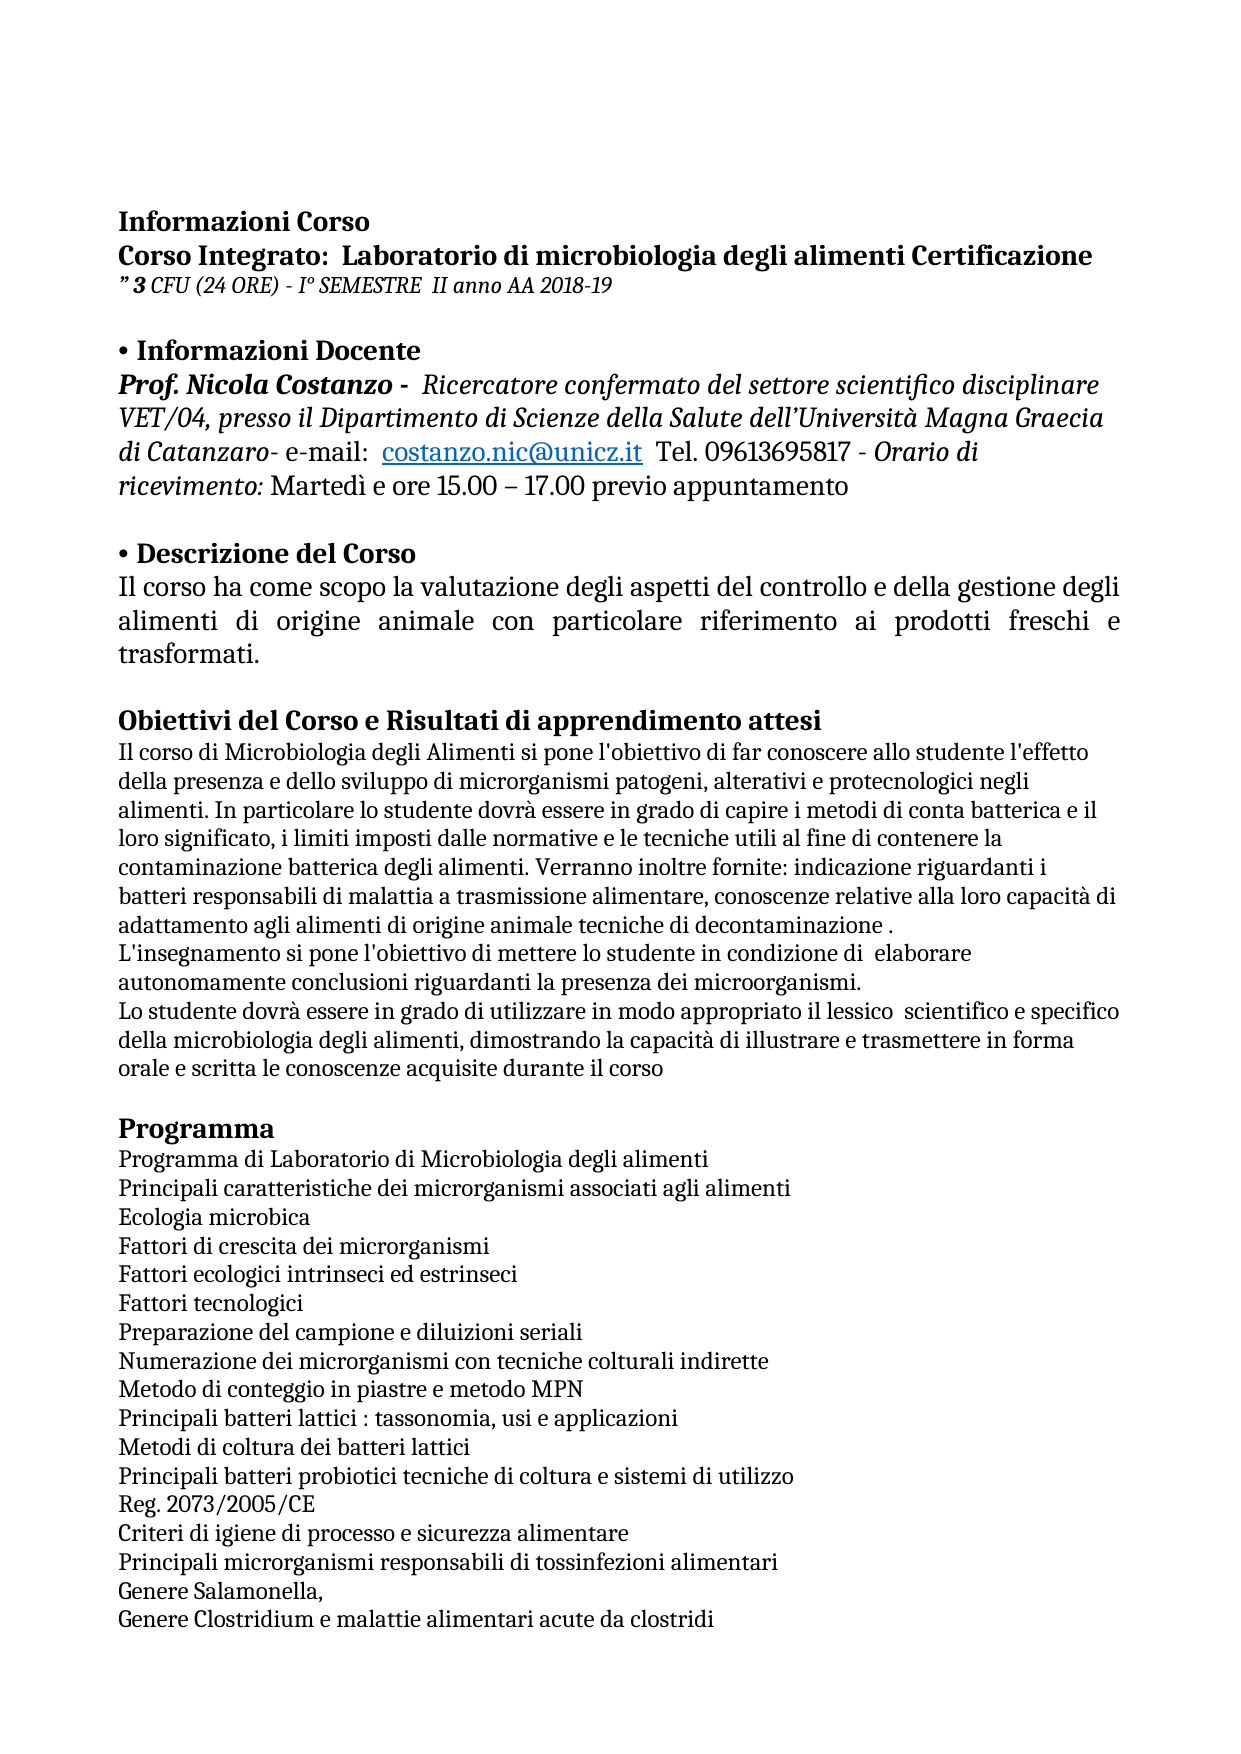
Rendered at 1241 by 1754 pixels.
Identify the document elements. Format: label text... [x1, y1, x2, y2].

text Lo studente dovrà essere in grado di utilizzare in modo appropriato il lessico scientifico e specifico della microbiologia degli alimenti, dimostrando la capacità di illustrare e trasmettere in forma orale e scritta le conoscenze acquisite durante il corso [118, 997, 1122, 1083]
text Numerazione dei microrganismi con tecniche colturali indirette [118, 1347, 1122, 1375]
text • Descrizione del Corso [118, 536, 1122, 570]
text Metodo di conteggio in piastre e metodo MPN [118, 1375, 1122, 1404]
text Il corso di Microbiologia degli Alimenti si pone l'obiettivo di far conoscere allo studente l'effetto della presenza e dello sviluppo di microrganismi patogeni, alterativi e protecnologici negli alimenti. In particolare lo studente dovrà essere in grado di capire i metodi di conta batterica e il loro significato, i limiti imposti dalle normative e le tecniche utili al fine di contenere la contaminazione batterica degli alimenti. Verranno inoltre fornite: indicazione riguardanti i batteri responsabili di malattia a trasmissione alimentare, conoscenze relative alla loro capacità di adattamento agli alimenti di origine animale tecniche di decontaminazione . [118, 738, 1122, 939]
text Reg. 2073/2005/CE [118, 1490, 1122, 1519]
text Corso Integrato: Laboratorio di microbiologia degli alimenti Certificazione [118, 239, 1122, 272]
text Genere Clostridium e malattie alimentari acute da clostridi [118, 1605, 1122, 1634]
text Il corso ha come scopo la valutazione degli aspetti del controllo e della gestione degli alimenti di origine animale con particolare riferimento ai prodotti freschi e trasformati. [118, 570, 1122, 671]
text Programma di Laboratorio di Microbiologia degli alimenti [118, 1145, 1122, 1174]
text Ecologia microbica [118, 1203, 1122, 1232]
text Informazioni Corso [118, 205, 1122, 239]
text Fattori ecologici intrinseci ed estrinseci [118, 1260, 1122, 1289]
text Preparazione del campione e diluizioni seriali [118, 1318, 1122, 1347]
text Principali batteri probiotici tecniche di coltura e sistemi di utilizzo [118, 1462, 1122, 1490]
text Programma [118, 1112, 1122, 1145]
text Principali caratteristiche dei microrganismi associati agli alimenti [118, 1174, 1122, 1203]
text Genere Salamonella, [118, 1577, 1122, 1605]
text Metodi di coltura dei batteri lattici [118, 1433, 1122, 1462]
text Principali microrganismi responsabili di tossinfezioni alimentari [118, 1548, 1122, 1577]
text Fattori di crescita dei microrganismi [118, 1232, 1122, 1260]
text ” 3 CFU (24 ORE) - I° SEMESTRE II anno AA 2018-19 [118, 272, 1122, 300]
text Fattori tecnologici [118, 1289, 1122, 1318]
text Criteri di igiene di processo e sicurezza alimentare [118, 1519, 1122, 1548]
text • Informazioni Docente [118, 333, 1122, 368]
text Principali batteri lattici : tassonomia, usi e applicazioni [118, 1404, 1122, 1433]
text Obiettivi del Corso e Risultati di apprendimento attesi [118, 704, 1122, 738]
text L'insegnamento si pone l'obiettivo di mettere lo studente in condizione di elaborare autonomamente conclusioni riguardanti la presenza dei microorganismi. [118, 939, 1122, 997]
text Prof. Nicola Costanzo - Ricercatore confermato del settore scientifico disciplinare VET/04, presso il Dipartimento di Scienze della Salute dell’Università Magna Graecia di Catanzaro- e-mail: costanzo.nic@unicz.it Tel. 09613695817 - Orario di ricevimento: Martedì e ore 15.00 – 17.00 previo appuntamento [118, 368, 1122, 502]
